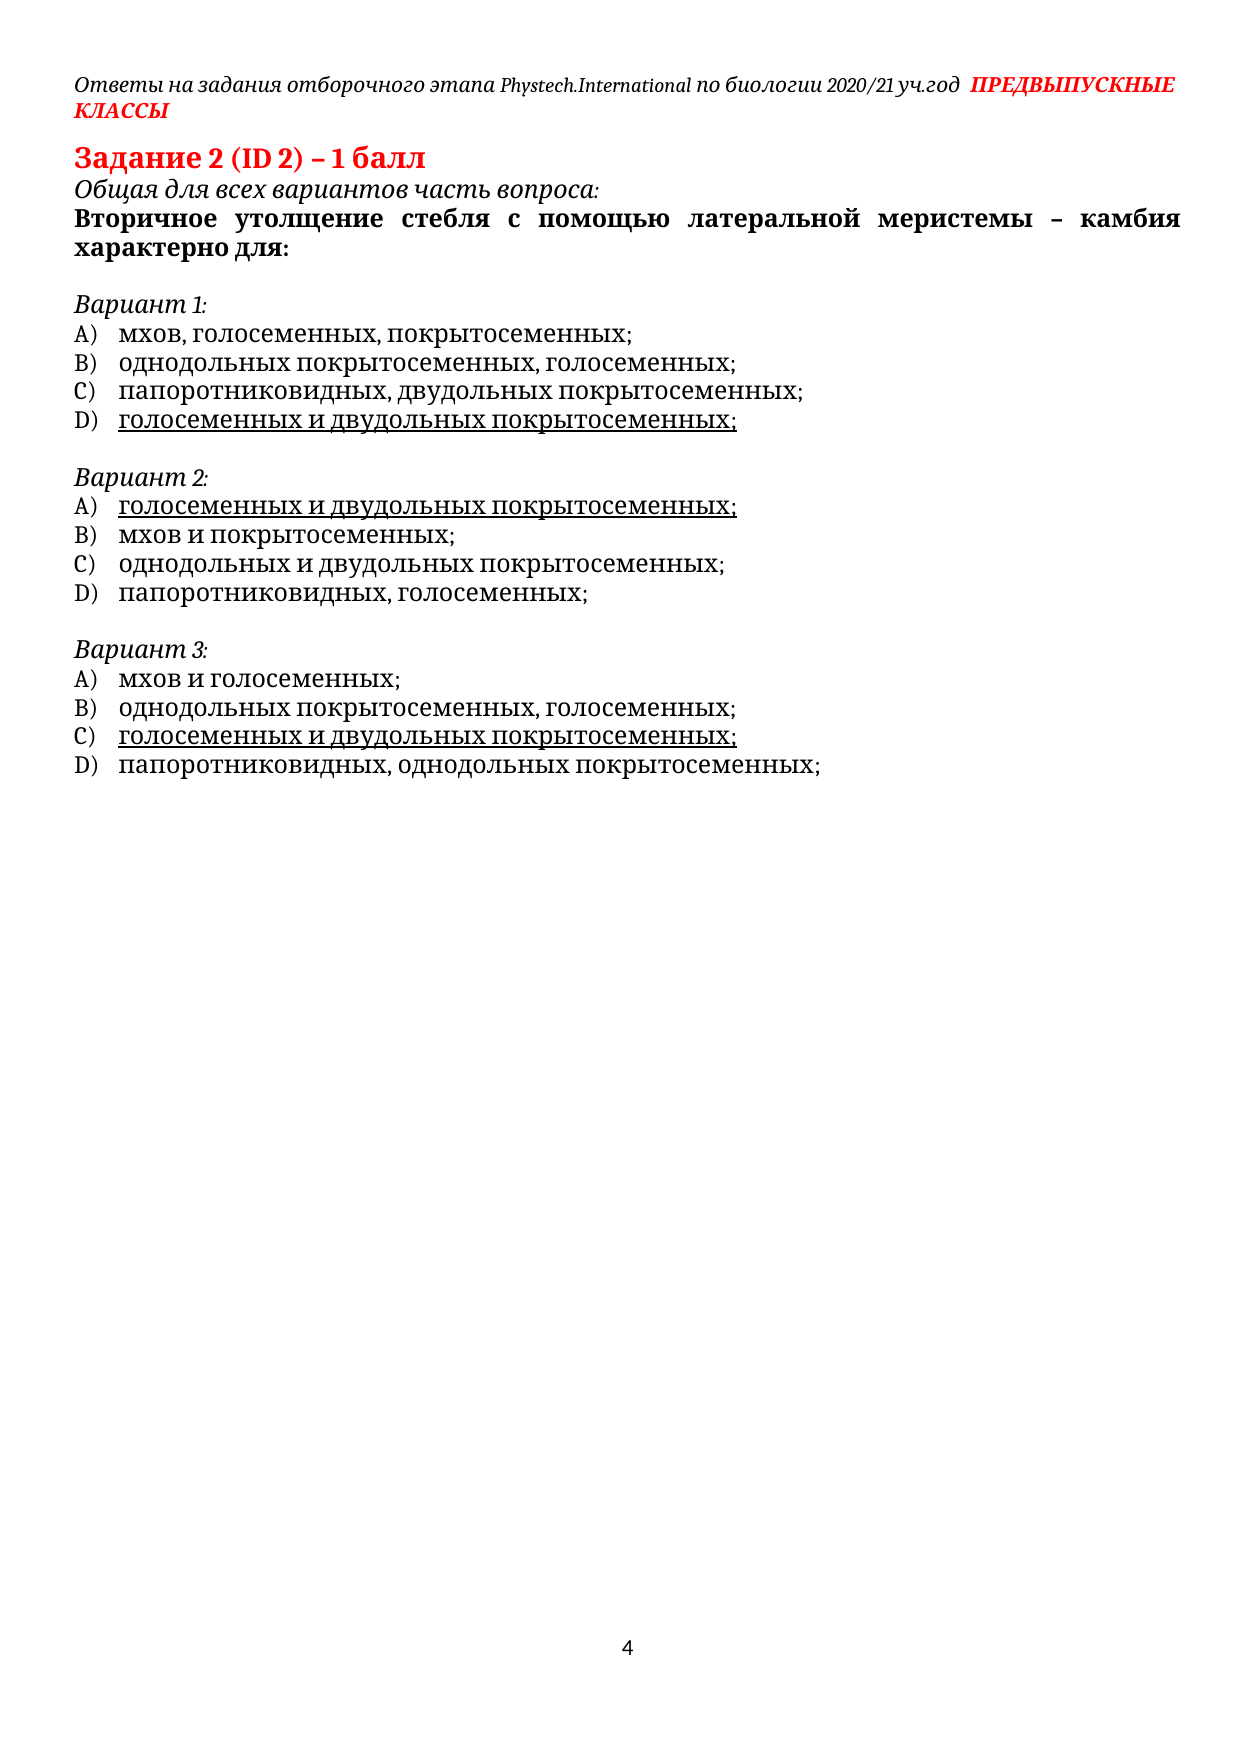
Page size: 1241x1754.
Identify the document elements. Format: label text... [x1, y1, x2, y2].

list мхов и покрытосеменных; [74, 521, 1181, 550]
text Вариант 1: [74, 291, 1181, 320]
list папоротниковидных, однодольных покрытосеменных; [74, 751, 1181, 780]
text Вариант 2: [74, 463, 1181, 492]
list голосеменных и двудольных покрытосеменных; [74, 722, 1181, 751]
text Вариант 3: [74, 636, 1181, 665]
list однодольных покрытосеменных, голосеменных; [74, 693, 1181, 722]
list папоротниковидных, двудольных покрытосеменных; [74, 377, 1181, 406]
list однодольных и двудольных покрытосеменных; [74, 550, 1181, 578]
list голосеменных и двудольных покрытосеменных; [74, 406, 1181, 435]
text Задание 2 (ID 2) – 1 балл [74, 142, 1181, 176]
text Вторичное утолщение стебля с помощью латеральной меристемы – камбия характерно для: [74, 205, 1181, 262]
list однодольных покрытосеменных, голосеменных; [74, 348, 1181, 377]
text Общая для всех вариантов часть вопроса: [74, 176, 1181, 205]
list папоротниковидных, голосеменных; [74, 578, 1181, 607]
list голосеменных и двудольных покрытосеменных; [74, 492, 1181, 521]
list мхов и голосеменных; [74, 665, 1181, 693]
list мхов, голосеменных, покрытосеменных; [74, 320, 1181, 348]
